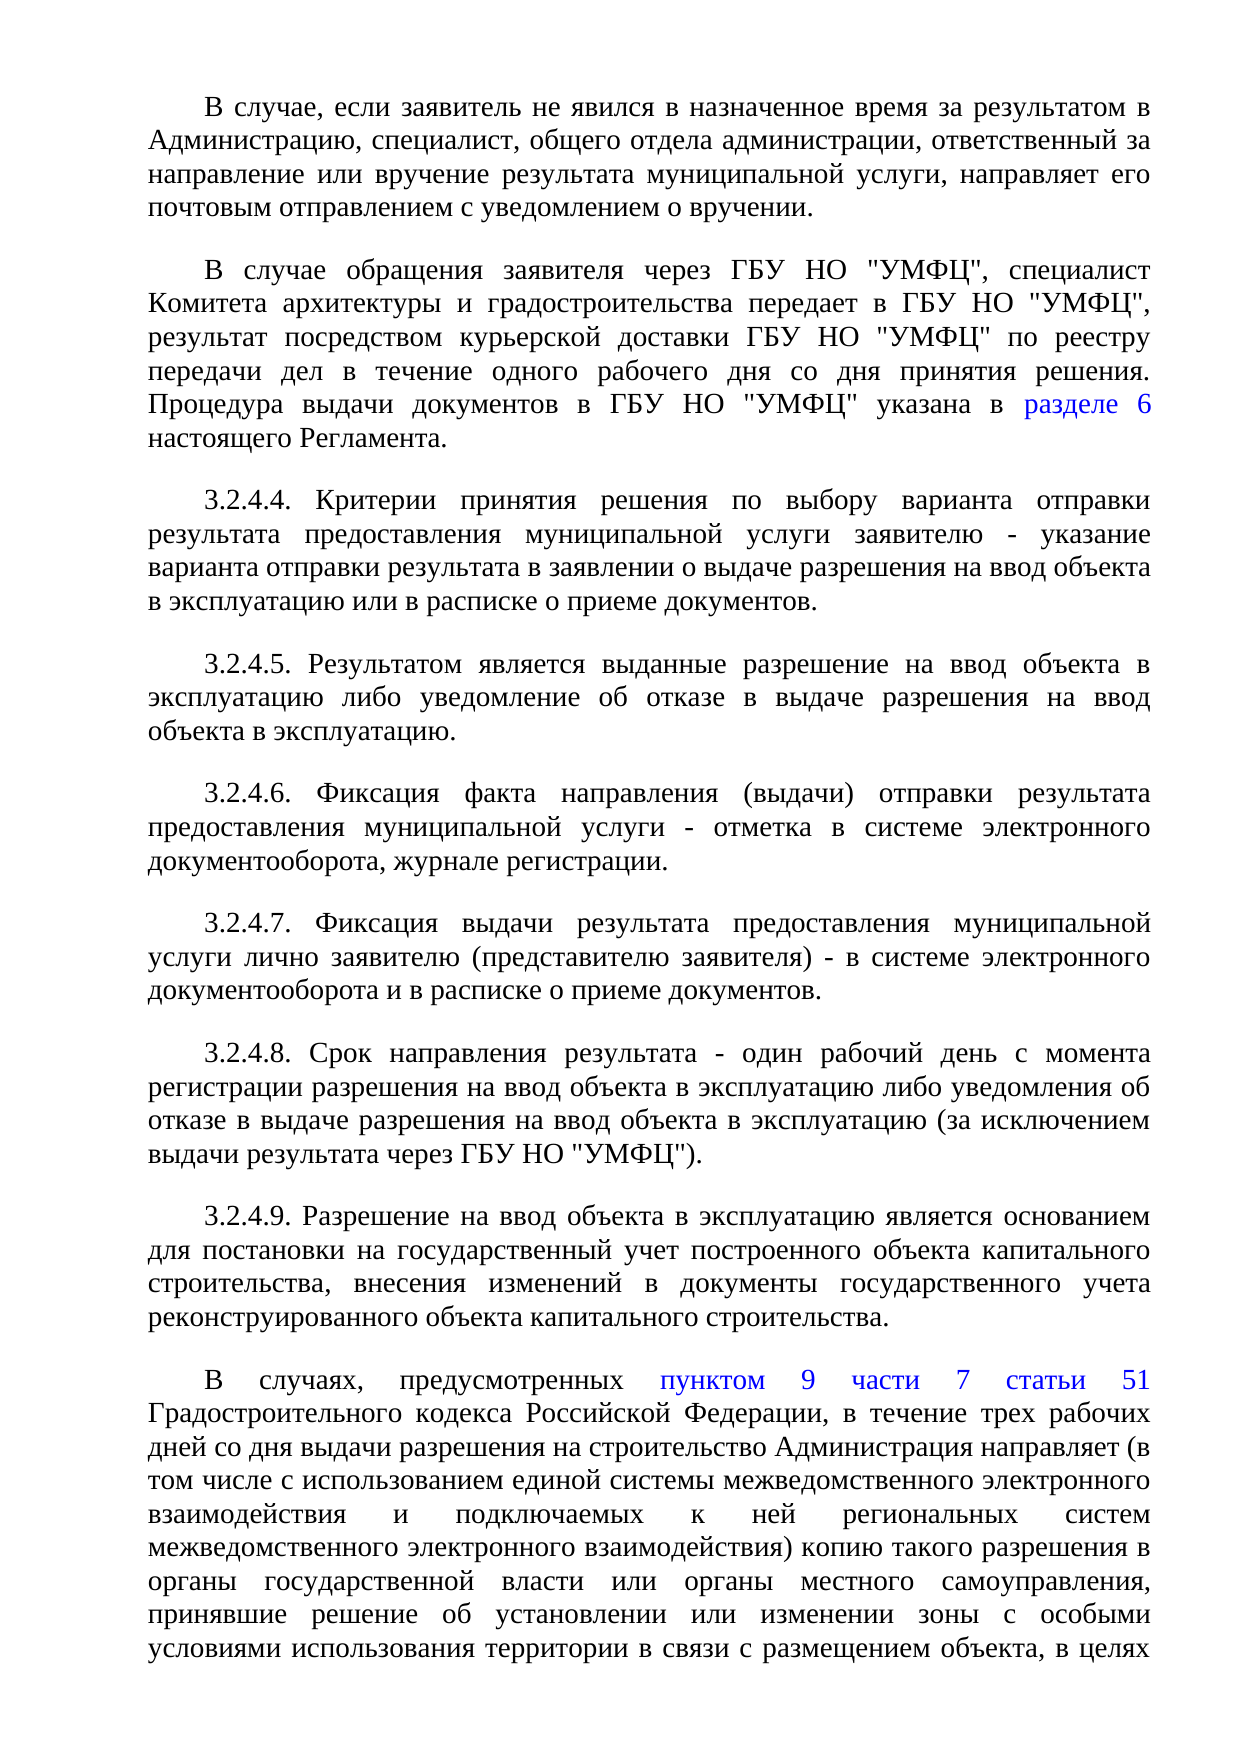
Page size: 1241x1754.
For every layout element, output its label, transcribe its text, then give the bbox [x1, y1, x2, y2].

text 3.2.4.5. Результатом является выданные разрешение на ввод объекта в эксплуатацию либо уведомление об отказе в выдаче разрешения на ввод объекта в эксплуатацию. [148, 646, 1152, 746]
text 3.2.4.6. Фиксация факта направления (выдачи) отправки результата предоставления муниципальной услуги - отметка в системе электронного документооборота, журнале регистрации. [148, 776, 1152, 876]
text 3.2.4.9. Разрешение на ввод объекта в эксплуатацию является основанием для постановки на государственный учет построенного объекта капитального строительства, внесения изменений в документы государственного учета реконструированного объекта капитального строительства. [148, 1198, 1152, 1333]
text В случае, если заявитель не явился в назначенное время за результатом в Администрацию, специалист, общего отдела администрации, ответственный за направление или вручение результата муниципальной услуги, направляет его почтовым отправлением с уведомлением о вручении. [148, 89, 1152, 223]
text 3.2.4.7. Фиксация выдачи результата предоставления муниципальной услуги лично заявителю (представителю заявителя) - в системе электронного документооборота и в расписке о приеме документов. [148, 905, 1152, 1006]
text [148, 1362, 1152, 1664]
text В случае обращения заявителя через ГБУ НО "УМФЦ", специалист Комитета архитектуры и градостроительства передает в ГБУ НО "УМФЦ", результат посредством курьерской доставки ГБУ НО "УМФЦ" по реестру передачи дел в течение одного рабочего дня со дня принятия решения. Процедура выдачи документов в ГБУ НО "УМФЦ" указана в разделе 6 настоящего Регламента. [148, 252, 1152, 453]
text 3.2.4.8. Срок направления результата - один рабочий день с момента регистрации разрешения на ввод объекта в эксплуатацию либо уведомления об отказе в выдаче разрешения на ввод объекта в эксплуатацию (за исключением выдачи результата через ГБУ НО "УМФЦ"). [148, 1035, 1152, 1169]
text 3.2.4.4. Критерии принятия решения по выбору варианта отправки результата предоставления муниципальной услуги заявителю - указание варианта отправки результата в заявлении о выдаче разрешения на ввод объекта в эксплуатацию или в расписке о приеме документов. [148, 482, 1152, 617]
